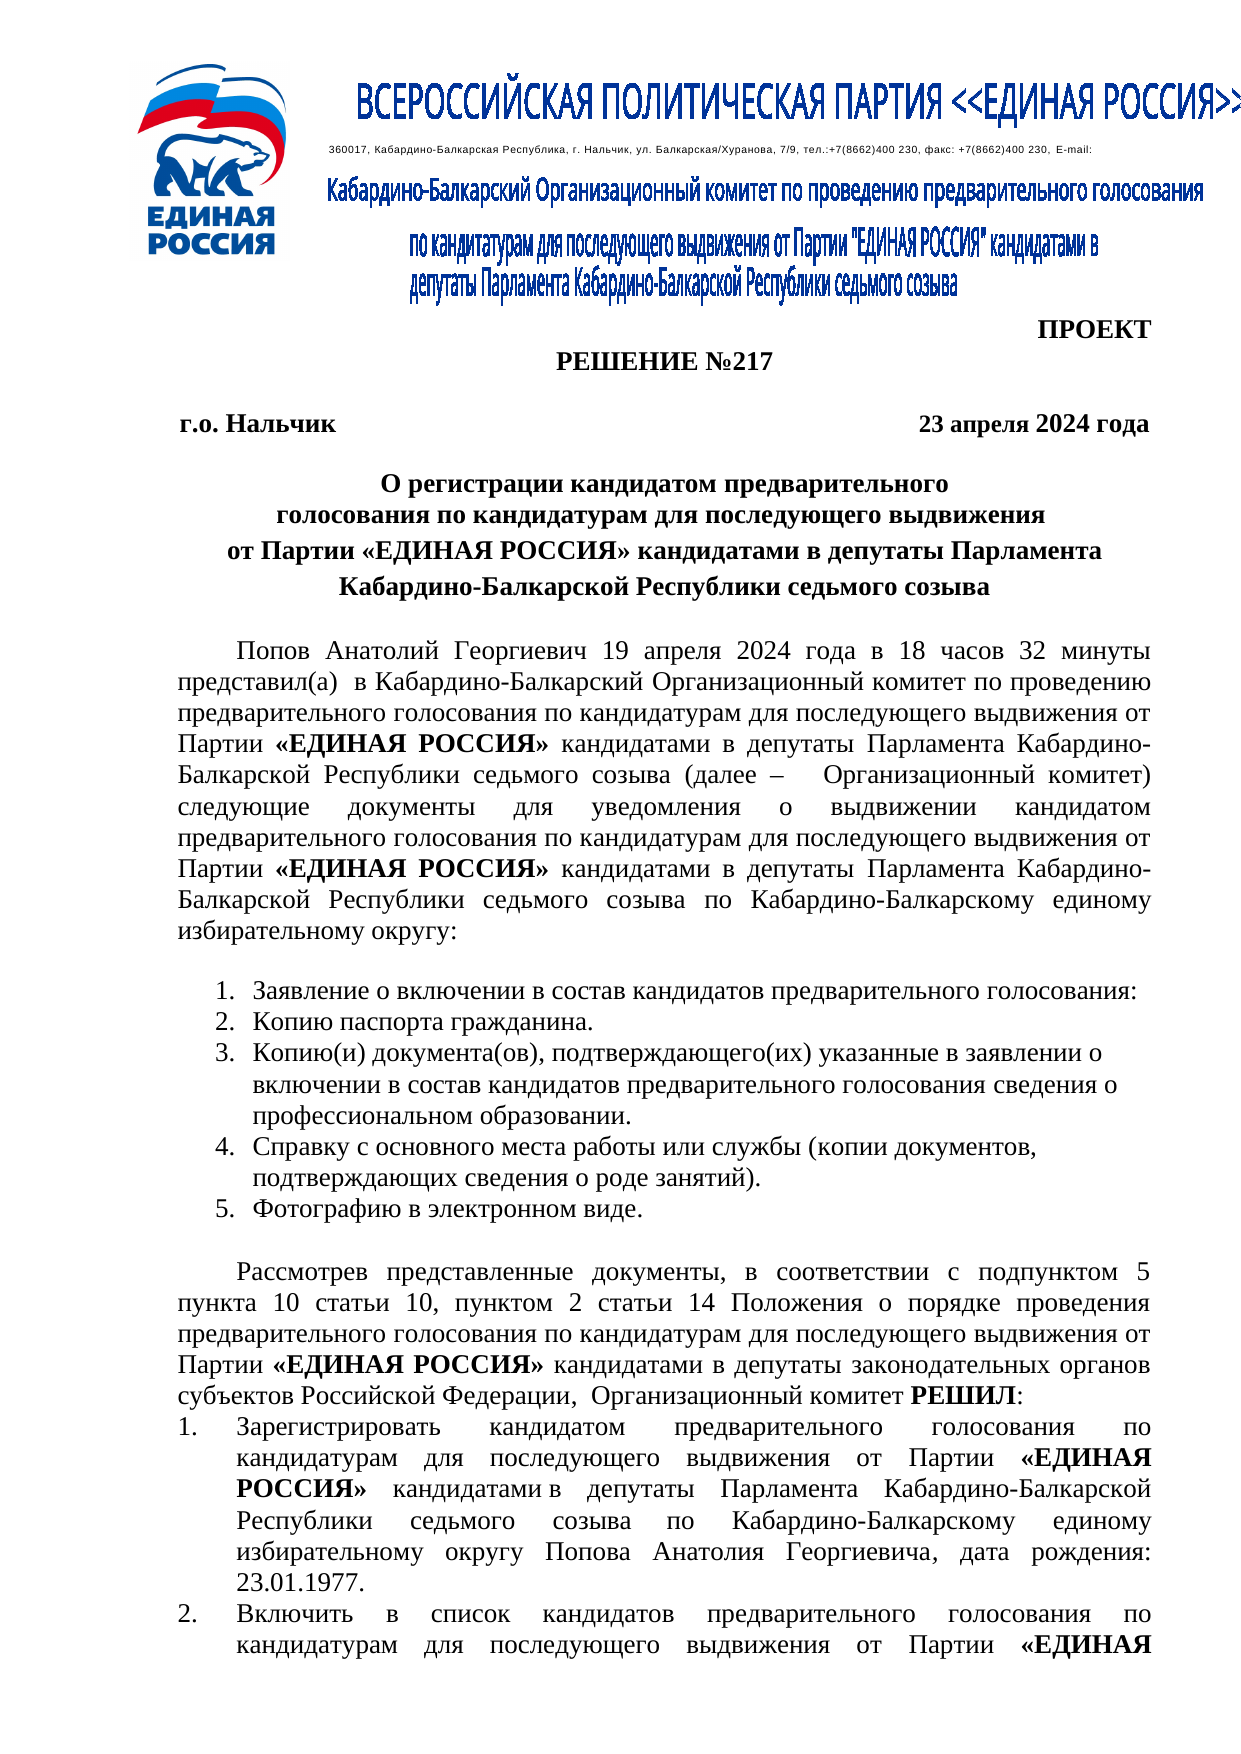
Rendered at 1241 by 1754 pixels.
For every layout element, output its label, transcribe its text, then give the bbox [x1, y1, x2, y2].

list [177, 1597, 1152, 1659]
list Копию(и) документа(ов), подтверждающего(их) указанные в заявлении о включении в состав кандидатов предварительного голосования сведения о профессиональном образовании. [215, 1037, 1152, 1130]
text Попов Анатолий Георгиевич 19 апреля 2024 года в 18 часов 32 минуты представил(а) в Кабардино-Балкарский Организационный комитет по проведению предварительного голосования по кандидатурам для последующего выдвижения от Партии «ЕДИНАЯ РОССИЯ» кандидатами в депутаты Парламента Кабардино-Балкарской Республики седьмого созыва (далее – Организационный комитет) следующие документы для уведомления о выдвижении кандидатом предварительного голосования по кандидатурам для последующего выдвижения от Партии «ЕДИНАЯ РОССИЯ» кандидатами в депутаты Парламента Кабардино-Балкарской Республики седьмого созыва по Кабардино-Балкарскому единому избирательному округу: [177, 634, 1152, 946]
list Фотографию в электронном виде. [215, 1192, 1152, 1223]
text О регистрации кандидатом предварительного [177, 467, 1152, 498]
text ПРОЕКТ [177, 314, 1152, 345]
text голосования по кандидатурам для последующего выдвижения от Партии «ЕДИНАЯ РОССИЯ» кандидатами в депутаты Парламента Кабардино-Балкарской Республики седьмого созыва [177, 498, 1152, 601]
list Зарегистрировать кандидатом предварительного голосования по кандидатурам для последующего выдвижения от Партии «ЕДИНАЯ РОССИЯ» кандидатами в депутаты Парламента Кабардино-Балкарской Республики седьмого созыва по Кабардино-Балкарскому единому избирательному округу Попова Анатолия Георгиевича, дата рождения: 23.01.1977. [177, 1410, 1152, 1597]
text 360017, Кабардино-Балкарская Республика, г. Нальчик, ул. Балкарская/Хуранова, 7/9, тел.:+7(8662)400 230, факс: +7(8662)400 230, E-mail: kbro_edinros@mail.ru [307, 142, 1187, 167]
picture [129, 61, 290, 261]
list Копию паспорта гражданина. [215, 1005, 1152, 1037]
text г.о. Нальчик 23 апреля 2024 года [177, 407, 1152, 438]
list Справку с основного места работы или службы (копии документов, подтверждающих сведения о роде занятий). [215, 1130, 1152, 1192]
text Рассмотрев представленные документы, в соответствии с подпунктом 5 пункта 10 статьи 10, пунктом 2 статьи 14 Положения о порядке проведения предварительного голосования по кандидатурам для последующего выдвижения от Партии «ЕДИНАЯ РОССИЯ» кандидатами в депутаты законодательных органов субъектов Российской Федерации, Организационный комитет РЕШИЛ: [177, 1254, 1152, 1410]
text РЕШЕНИЕ №217 [177, 345, 1152, 376]
list Заявление о включении в состав кандидатов предварительного голосования: [215, 974, 1152, 1005]
